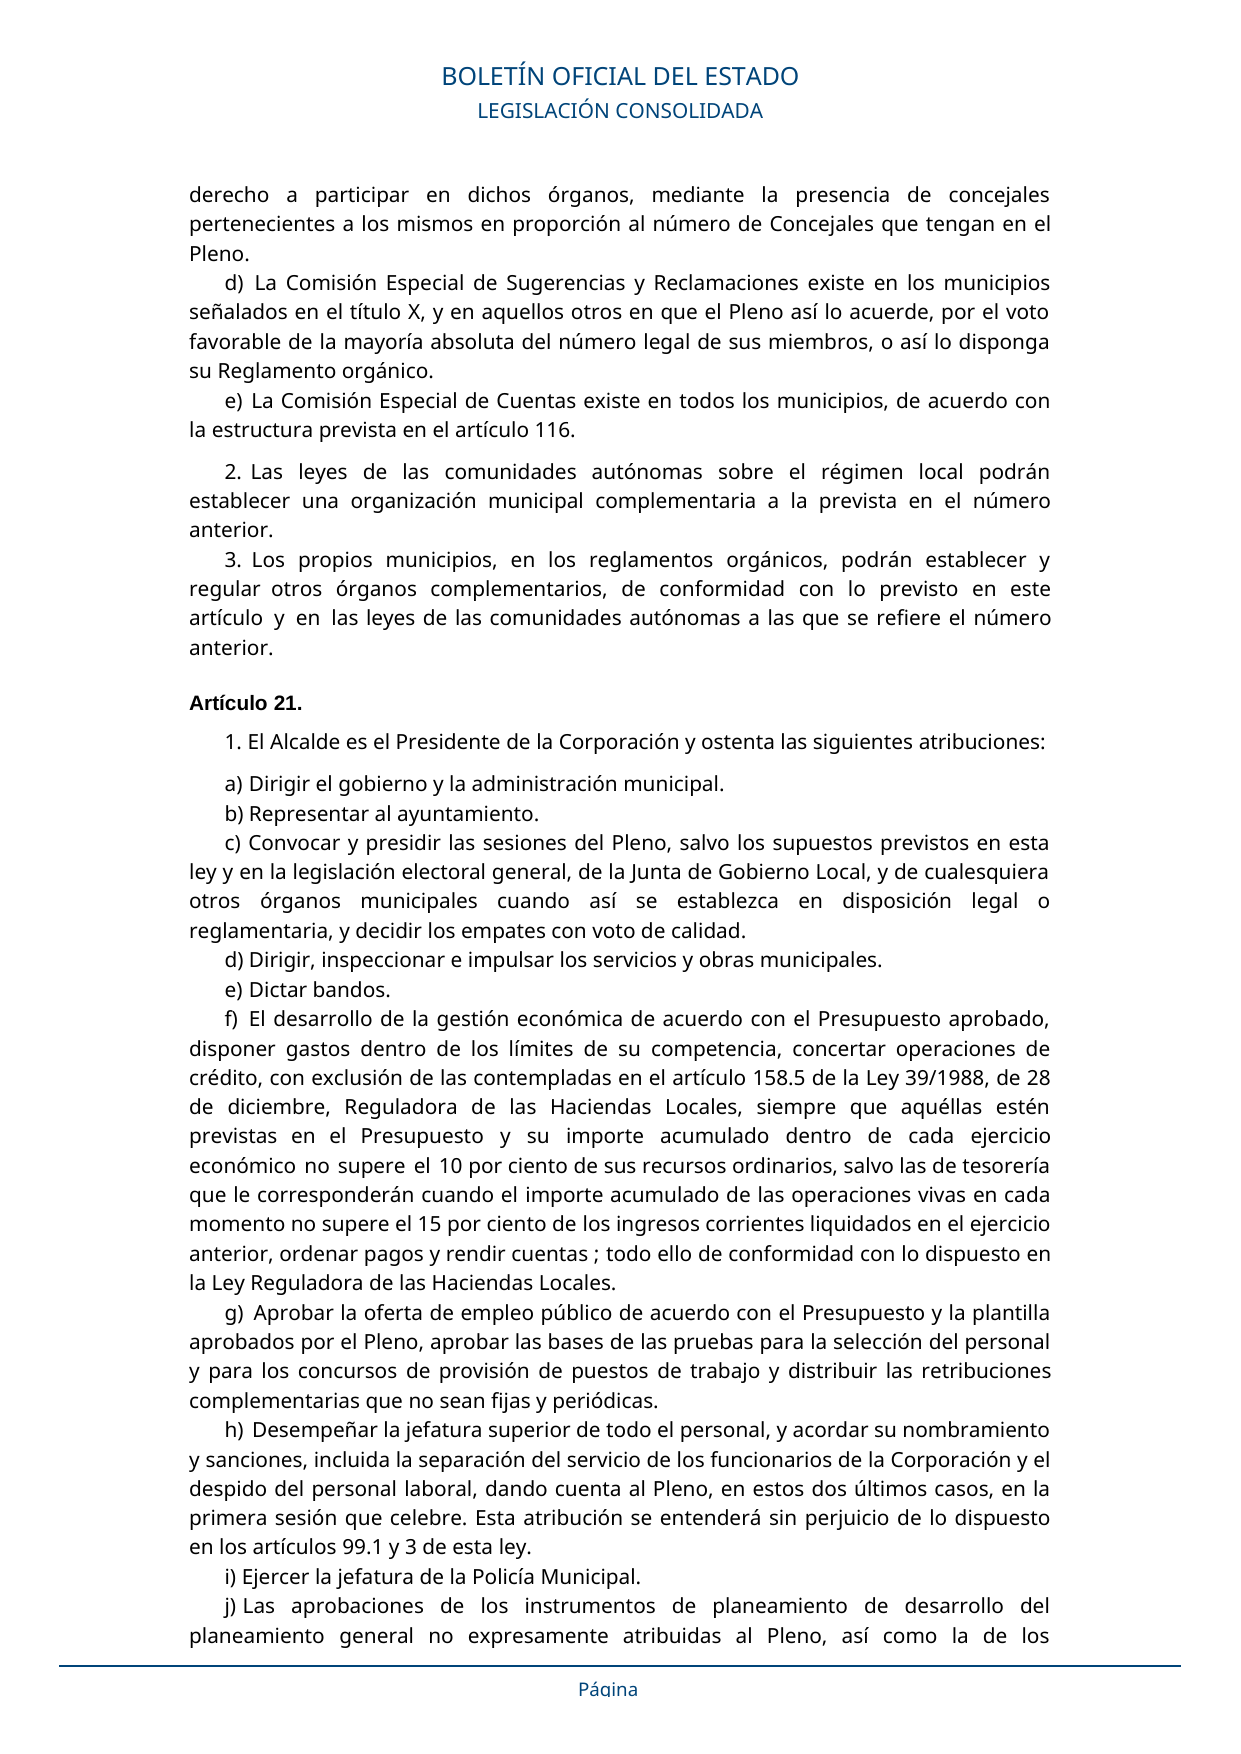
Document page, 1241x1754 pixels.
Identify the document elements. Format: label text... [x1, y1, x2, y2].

list Ejercer la jefatura de la Policía Municipal. [224, 1562, 1184, 1591]
list La Comisión Especial de Cuentas existe en todos los municipios, de acuerdo con la estructura prevista en el artículo 116. [189, 386, 1051, 443]
list Aprobar la oferta de empleo público de acuerdo con el Presupuesto y la plantilla aprobados por el Pleno, aprobar las bases de las pruebas para la selección del personal y para los concursos de provisión de puestos de trabajo y distribuir las retribuciones complementarias que no sean fijas y periódicas. [189, 1298, 1051, 1414]
subtitle Artículo 21. [189, 691, 1184, 715]
list Los propios municipios, en los reglamentos orgánicos, podrán establecer y regular otros órganos complementarios, de conformidad con lo previsto en este artículo y en las leyes de las comunidades autónomas a las que se refiere el número anterior. [189, 545, 1051, 661]
list Dirigir el gobierno y la administración municipal. [224, 769, 1184, 797]
list Dirigir, inspeccionar e impulsar los servicios y obras municipales. [224, 946, 1184, 974]
list El desarrollo de la gestión económica de acuerdo con el Presupuesto aprobado, disponer gastos dentro de los límites de su competencia, concertar operaciones de crédito, con exclusión de las contempladas en el artículo 158.5 de la Ley 39/1988, de 28 de diciembre, Reguladora de las Haciendas Locales, siempre que aquéllas estén previstas en el Presupuesto y su importe acumulado dentro de cada ejercicio económico no supere el 10 por ciento de sus recursos ordinarios, salvo las de tesorería que le corresponderán cuando el importe acumulado de las operaciones vivas en cada momento no supere el 15 por ciento de los ingresos corrientes liquidados en el ejercicio anterior, ordenar pagos y rendir cuentas ; todo ello de conformidad con lo dispuesto en la Ley Reguladora de las Haciendas Locales. [189, 1004, 1051, 1296]
list La Comisión Especial de Sugerencias y Reclamaciones existe en los municipios señalados en el título X, y en aquellos otros en que el Pleno así lo acuerde, por el voto favorable de la mayoría absoluta del número legal de sus miembros, o así lo disponga su Reglamento orgánico. [189, 268, 1051, 384]
list Desempeñar la jefatura superior de todo el personal, y acordar su nombramiento y sanciones, incluida la separación del servicio de los funcionarios de la Corporación y el despido del personal laboral, dando cuenta al Pleno, en estos dos últimos casos, en la primera sesión que celebre. Esta atribución se entenderá sin perjuicio de lo dispuesto en los artículos 99.1 y 3 de esta ley. [189, 1415, 1051, 1561]
list Dictar bandos. [224, 975, 1184, 1003]
list Convocar y presidir las sesiones del Pleno, salvo los supuestos previstos en esta ley y en la legislación electoral general, de la Junta de Gobierno Local, y de cualesquiera otros órganos municipales cuando así se establezca en disposición legal o reglamentaria, y decidir los empates con voto de calidad. [189, 828, 1051, 944]
list El Alcalde es el Presidente de la Corporación y ostenta las siguientes atribuciones: [224, 727, 1184, 756]
list Las leyes de las comunidades autónomas sobre el régimen local podrán establecer una organización municipal complementaria a la prevista en el número anterior. [189, 457, 1051, 544]
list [189, 1592, 1051, 1649]
text derecho a participar en dichos órganos, mediante la presencia de concejales pertenecientes a los mismos en proporción al número de Concejales que tengan en el Pleno. [189, 180, 1051, 267]
list Representar al ayuntamiento. [224, 799, 1184, 827]
